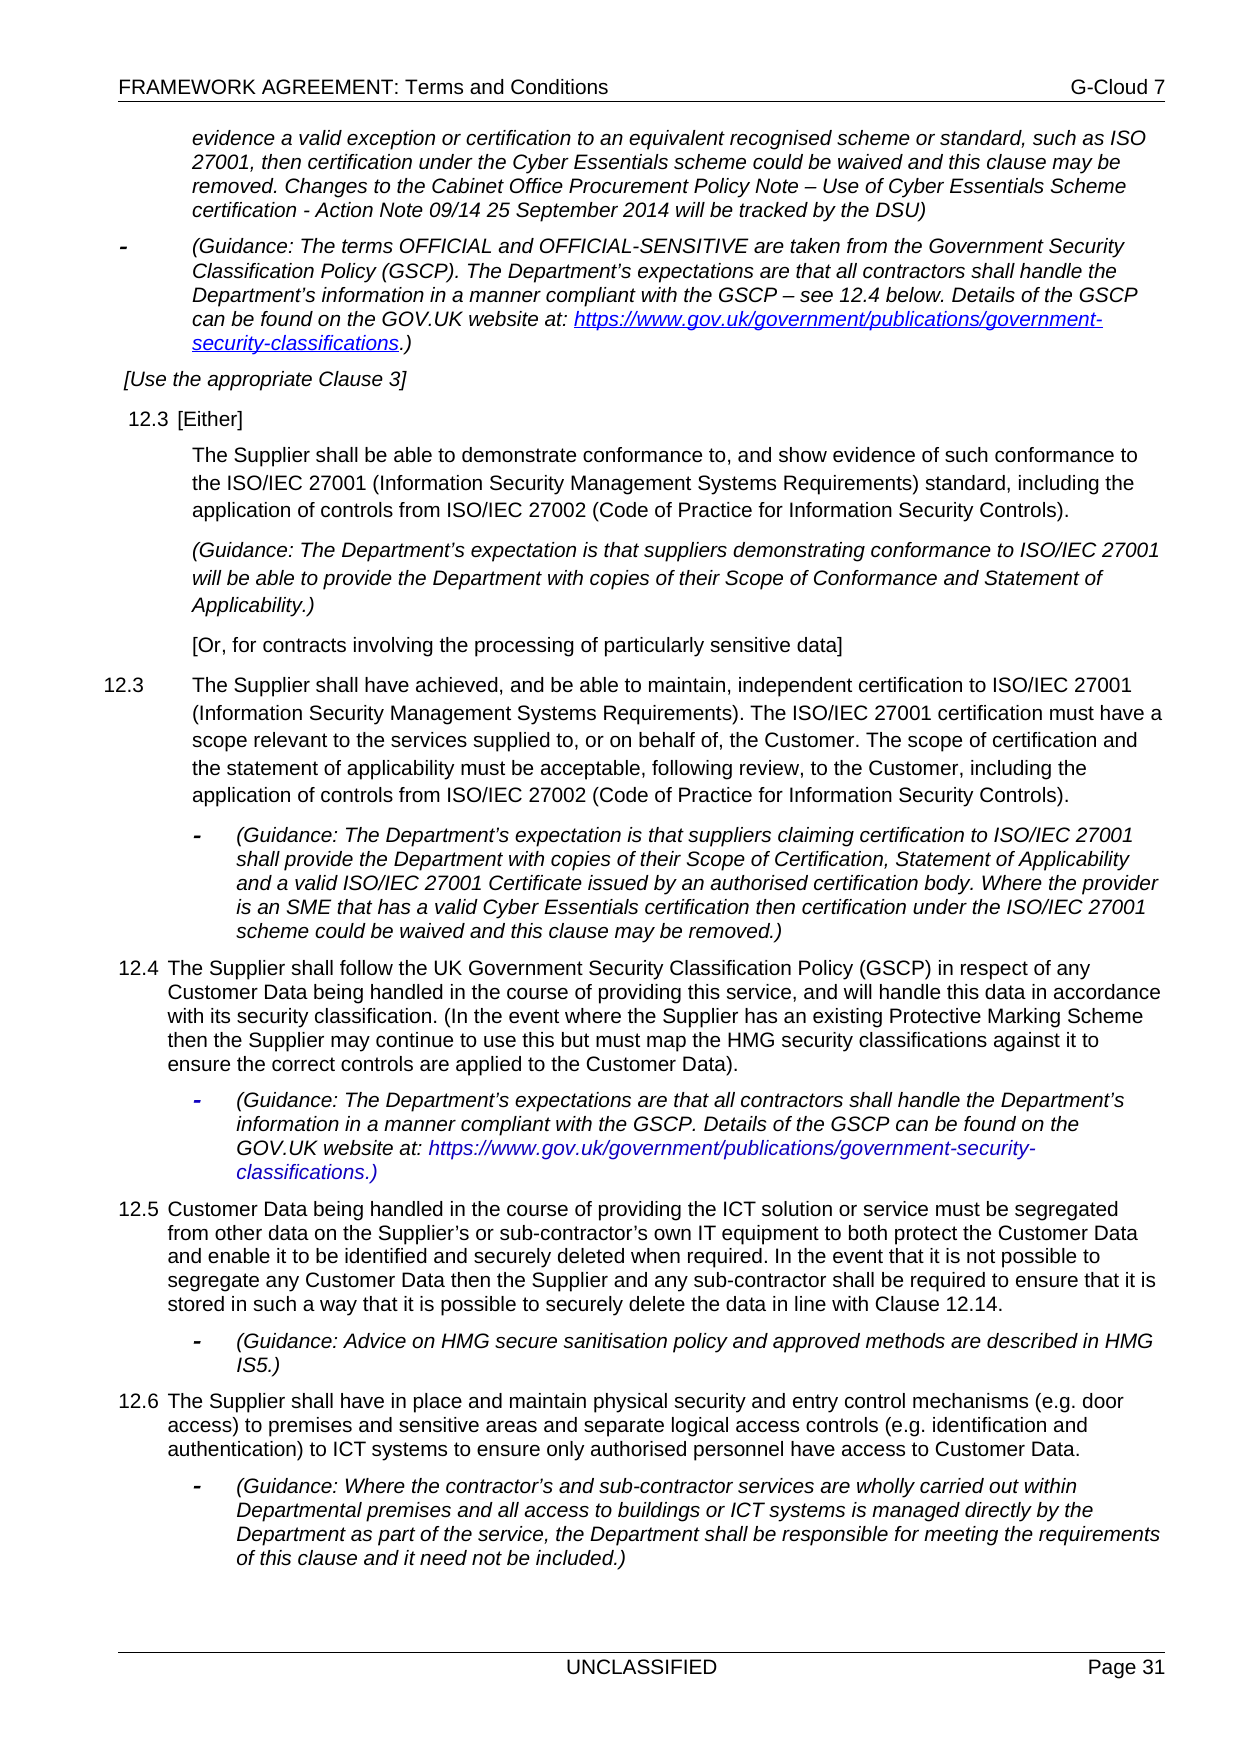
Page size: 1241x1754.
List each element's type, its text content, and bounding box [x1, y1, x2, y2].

list (Guidance: The Department’s expectation is that suppliers claiming certification to ISO/IEC 27001 shall provide the Department with copies of their Scope of Certification, Statement of Applicability and a valid ISO/IEC 27001 Certificate issued by an authorised certification body. Where the provider is an SME that has a valid Cyber Essentials certification then certification under the ISO/IEC 27001 scheme could be waived and this clause may be removed.) [192, 823, 1165, 943]
list The Supplier shall have in place and maintain physical security and entry control mechanisms (e.g. door access) to premises and sensitive areas and separate logical access controls (e.g. identification and authentication) to ICT systems to ensure only authorised personnel have access to Customer Data. [118, 1389, 1165, 1461]
text The Supplier shall be able to demonstrate conformance to, and show evidence of such conformance to the ISO/IEC 27001 (Information Security Management Systems Requirements) standard, including the application of controls from ISO/IEC 27002 (Code of Practice for Information Security Controls). [192, 443, 1165, 522]
list Customer Data being handled in the course of providing the ICT solution or service must be segregated from other data on the Supplier’s or sub-contractor’s own IT equipment to both protect the Customer Data and enable it to be identified and securely deleted when required. In the event that it is not possible to segregate any Customer Data then the Supplier and any sub-contractor shall be required to ensure that it is stored in such a way that it is possible to securely delete the data in line with Clause 12.14. [118, 1196, 1165, 1316]
text [Use the appropriate Clause 3] [118, 367, 1165, 391]
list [118, 126, 1165, 222]
text (Guidance: The Department’s expectation is that suppliers demonstrating conformance to ISO/IEC 27001 will be able to provide the Department with copies of their Scope of Conformance and Statement of Applicability.) [192, 538, 1165, 617]
list The Supplier shall follow the UK Government Security Classification Policy (GSCP) in respect of any Customer Data being handled in the course of providing this service, and will handle this data in accordance with its security classification. (In the event where the Supplier has an existing Protective Marking Scheme then the Supplier may continue to use this but must map the HMG security classifications against it to ensure the correct controls are applied to the Customer Data). [118, 956, 1165, 1075]
text [Or, for contracts involving the processing of particularly sensitive data] [192, 633, 1165, 657]
list (Guidance: The Department’s expectations are that all contractors shall handle the Department’s information in a manner compliant with the GSCP. Details of the GSCP can be found on the GOV.UK website at: https://www.gov.uk/government/publications/government-security-classifications.) [192, 1088, 1165, 1184]
list (Guidance: Where the contractor’s and sub-contractor services are wholly carried out within Departmental premises and all access to buildings or ICT systems is managed directly by the Department as part of the service, the Department shall be responsible for meeting the requirements of this clause and it need not be included.) [192, 1473, 1165, 1569]
list [Either] [128, 407, 1165, 431]
text 12.3 The Supplier shall have achieved, and be able to maintain, independent certification to ISO/IEC 27001 (Information Security Management Systems Requirements). The ISO/IEC 27001 certification must have a scope relevant to the services supplied to, or on behalf of, the Customer. The scope of certification and the statement of applicability must be acceptable, following review, to the Customer, including the application of controls from ISO/IEC 27002 (Code of Practice for Information Security Controls). [103, 673, 1165, 807]
list (Guidance: Advice on HMG secure sanitisation policy and approved methods are described in HMG IS5.) [192, 1329, 1165, 1377]
list (Guidance: The terms OFFICIAL and OFFICIAL-SENSITIVE are taken from the Government Security Classification Policy (GSCP). The Department’s expectations are that all contractors shall handle the Department’s information in a manner compliant with the GSCP – see 12.4 below. Details of the GSCP can be found on the GOV.UK website at: https://www.gov.uk/government/publications/government-security-classifications.) [118, 234, 1165, 354]
